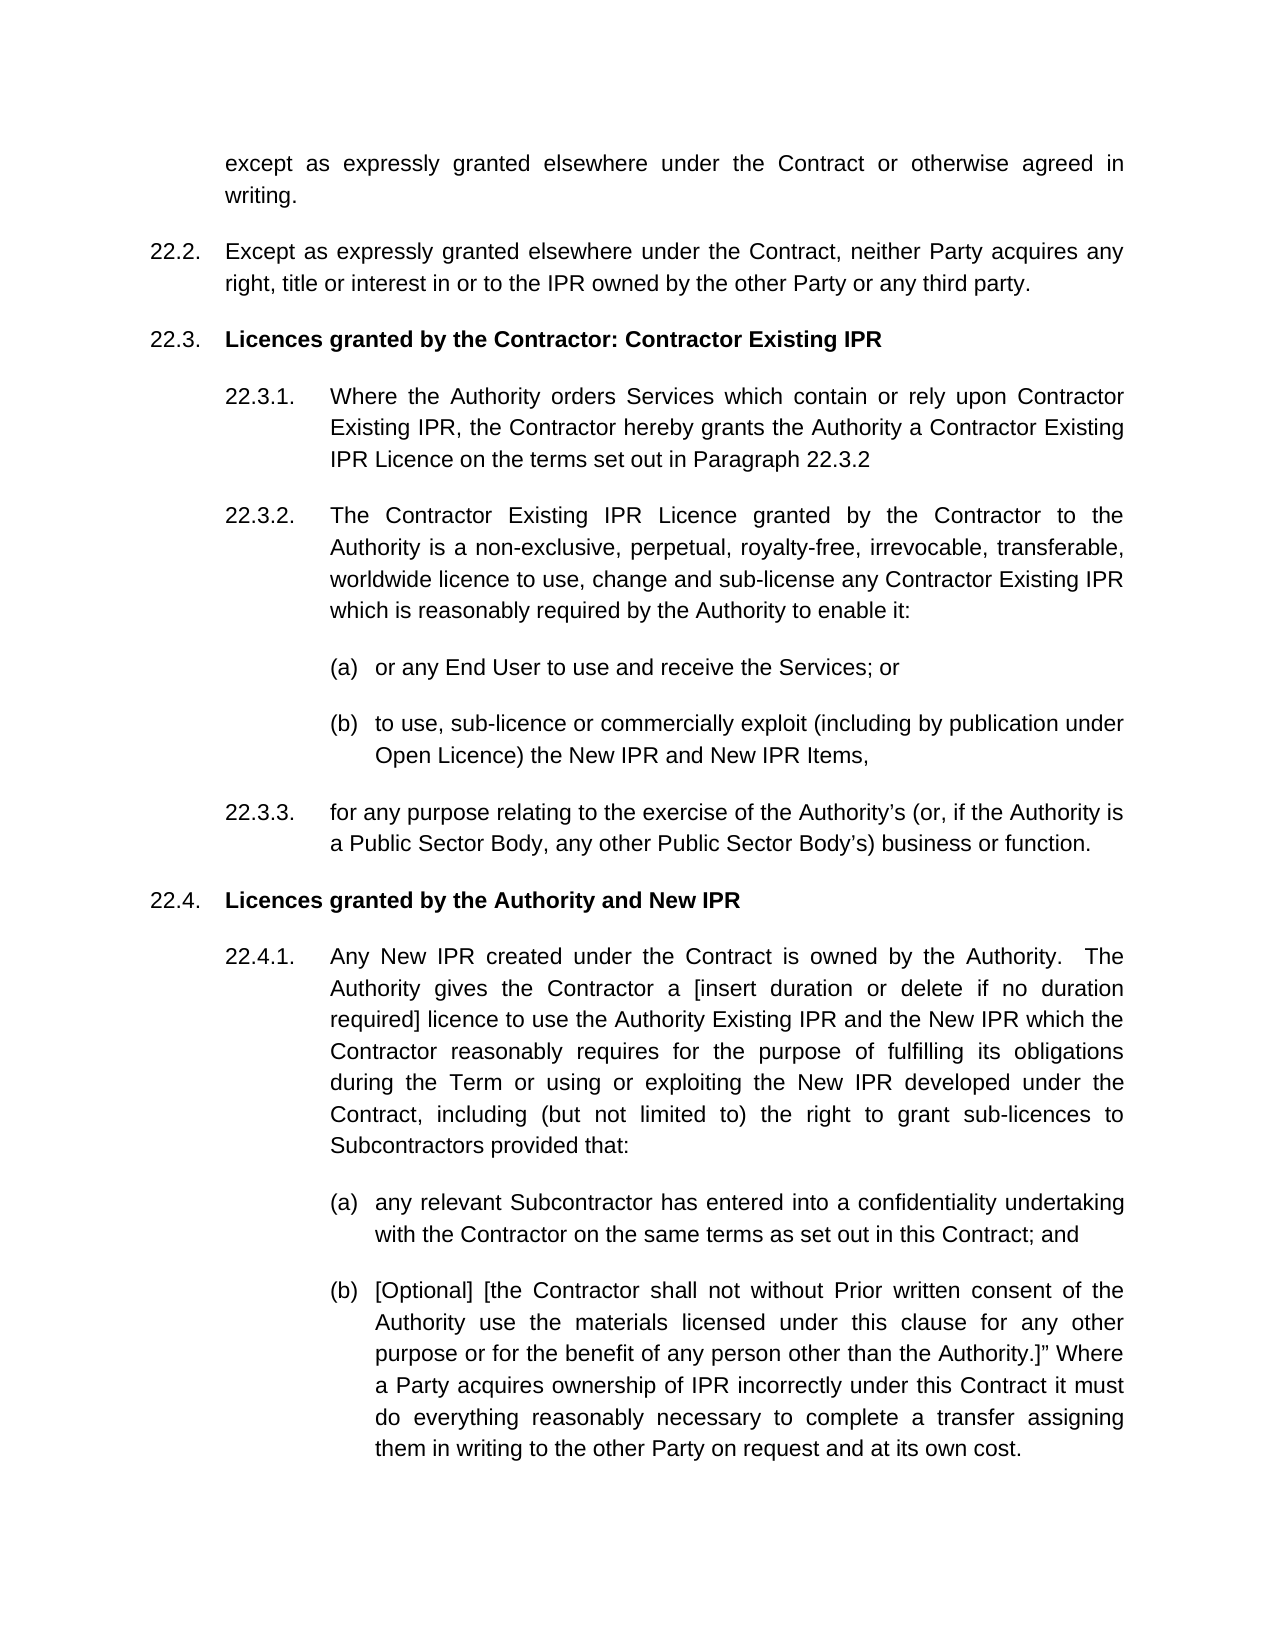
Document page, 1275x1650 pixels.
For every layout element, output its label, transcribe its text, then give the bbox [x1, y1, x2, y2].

text any relevant Subcontractor has entered into a confidentiality undertaking with the Contractor on the same terms as set out in this Contract; and [330, 1189, 1125, 1247]
text or any End User to use and receive the Services; or [330, 654, 1125, 680]
text [Optional] [the Contractor shall not without Prior written consent of the Authority use the materials licensed under this clause for any other purpose or for the benefit of any person other than the Authority.]” Where a Party acquires ownership of IPR incorrectly under this Contract it must do everything reasonably necessary to complete a transfer assigning them in writing to the other Party on request and at its own cost. [330, 1277, 1125, 1461]
text to use, sub-licence or commercially exploit (including by publication under Open Licence) the New IPR and New IPR Items, [330, 710, 1125, 768]
text Licences granted by the Authority and New IPR [150, 887, 1125, 913]
text Except as expressly granted elsewhere under the Contract, neither Party acquires any right, title or interest in or to the IPR owned by the other Party or any third party. [150, 238, 1125, 296]
text Where the Authority orders Services which contain or rely upon Contractor Existing IPR, the Contractor hereby grants the Authority a Contractor Existing IPR Licence on the terms set out in Paragraph 17.3.2 [225, 383, 1125, 472]
text Any New IPR created under the Contract is owned by the Authority. The Authority gives the Contractor a [insert duration or delete if no duration required] licence to use the Authority Existing IPR and the New IPR which the Contractor reasonably requires for the purpose of fulfilling its obligations during the Term or using or exploiting the New IPR developed under the Contract, including (but not limited to) the right to grant sub-licences to Subcontractors provided that: [225, 943, 1125, 1159]
text Licences granted by the Contractor: Contractor Existing IPR [150, 326, 1125, 353]
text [150, 150, 1125, 208]
text for any purpose relating to the exercise of the Authority’s (or, if the Authority is a Public Sector Body, any other Public Sector Body’s) business or function. [225, 798, 1125, 856]
text The Contractor Existing IPR Licence granted by the Contractor to the Authority is a non-exclusive, perpetual, royalty-free, irrevocable, transferable, worldwide licence to use, change and sub-license any Contractor Existing IPR which is reasonably required by the Authority to enable it: [225, 502, 1125, 623]
